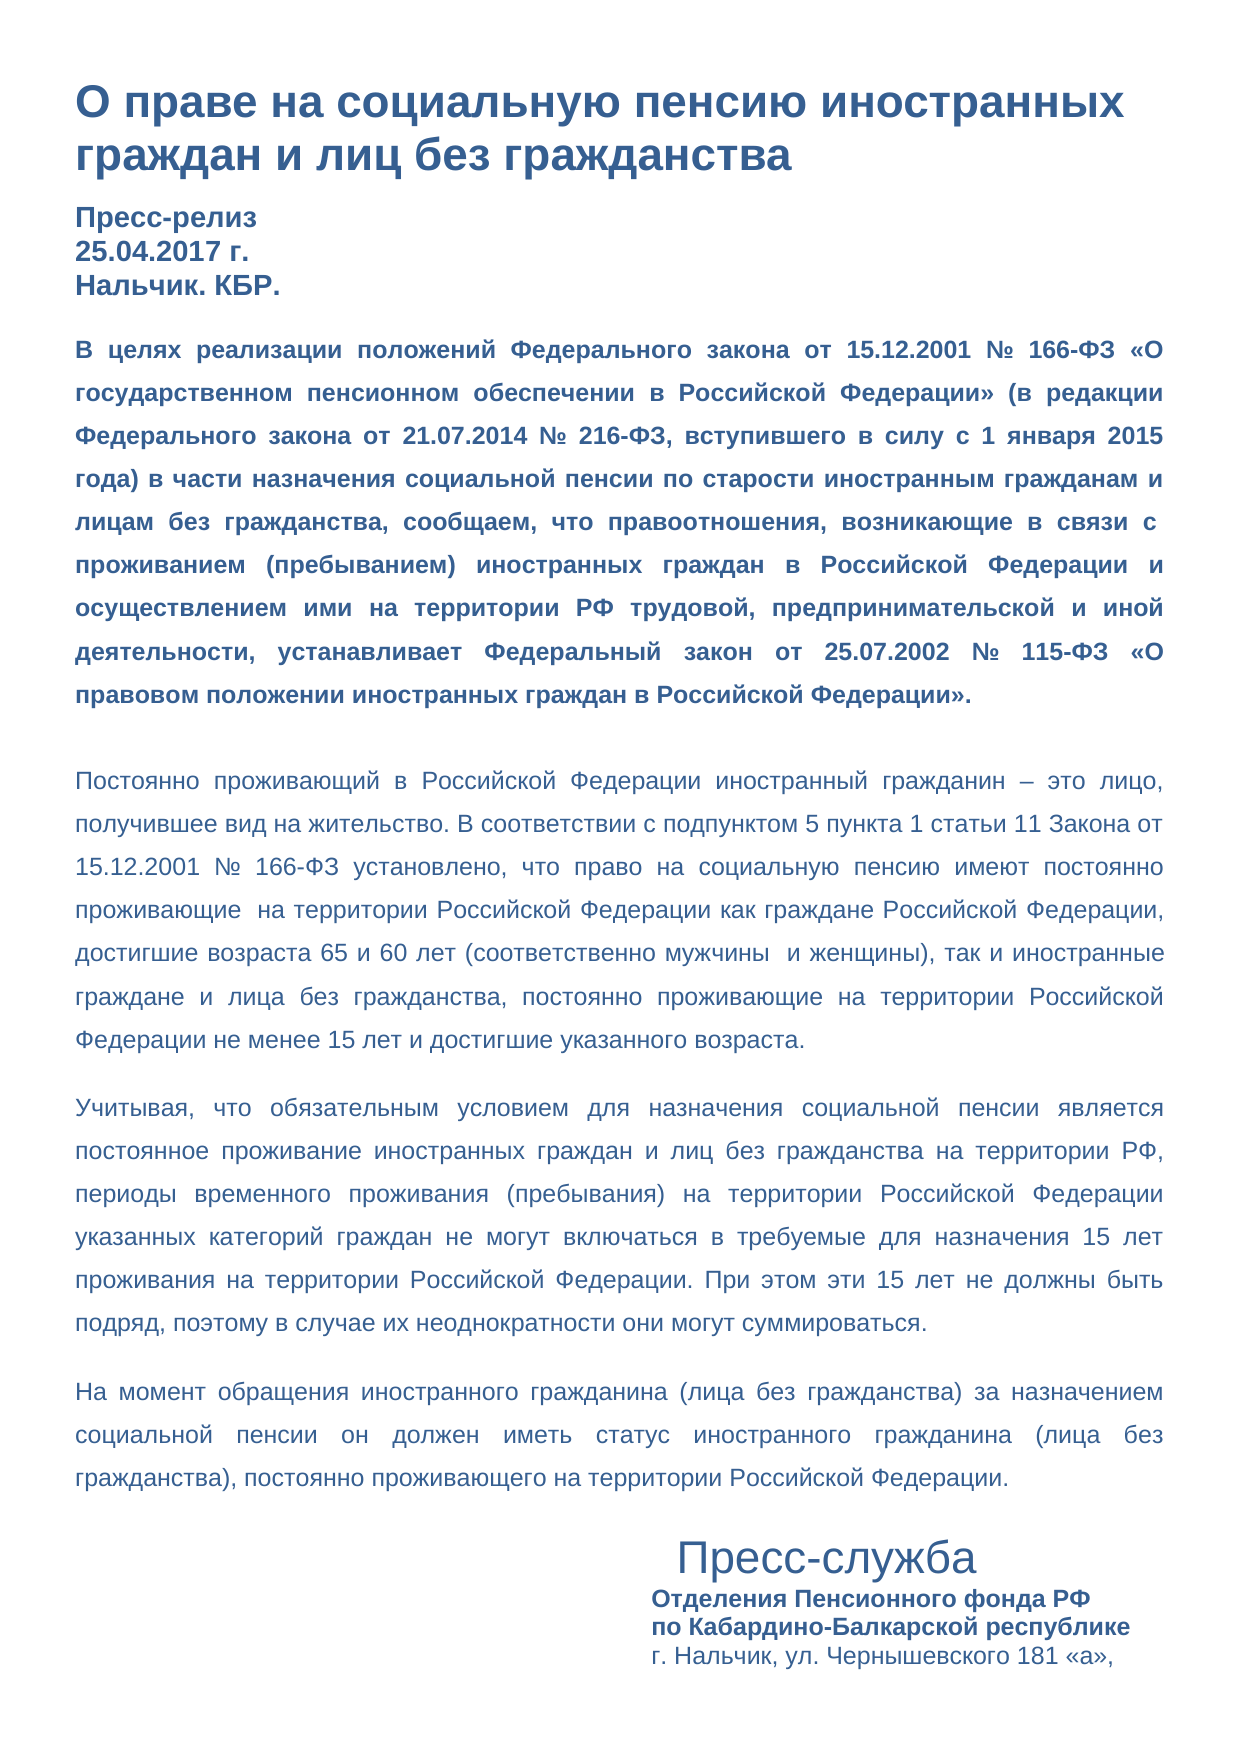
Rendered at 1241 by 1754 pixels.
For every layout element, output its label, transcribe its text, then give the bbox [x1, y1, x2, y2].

text О праве на социальную пенсию иностранных граждан и лиц без гражданства [75, 75, 1165, 180]
text Постоянно проживающий в Российской Федерации иностранный гражданин – это лицо, получившее вид на жительство. В соответствии с подпунктом 5 пункта 1 статьи 11 Закона от 15.12.2001 № 166-ФЗ установлено, что право на социальную пенсию имеют постоянно проживающие на территории Российской Федерации как граждане Российской Федерации, достигшие возраста 65 и 60 лет (соответственно мужчины и женщины), так и иностранные граждане и лица без гражданства, постоянно проживающие на территории Российской Федерации не менее 15 лет и достигшие указанного возраста. [75, 766, 1165, 1053]
list Пресс-релиз [75, 200, 1165, 234]
text На момент обращения иностранного гражданина (лица без гражданства) за назначением социальной пенсии он должен иметь статус иностранного гражданина (лица без гражданства), постоянно проживающего на территории Российской Федерации. [75, 1376, 1165, 1491]
text Учитывая, что обязательным условием для назначения социальной пенсии является постоянное проживание иностранных граждан и лиц без гражданства на территории РФ, периоды временного проживания (пребывания) на территории Российской Федерации указанных категорий граждан не могут включаться в требуемые для назначения 15 лет проживания на территории Российской Федерации. При этом эти 15 лет не должны быть подряд, поэтому в случае их неоднократности они могут суммироваться. [75, 1093, 1165, 1337]
text Пресс-служба [75, 1531, 1165, 1583]
text Отделения Пенсионного фонда РФ [75, 1583, 1165, 1612]
text по Кабардино-Балкарской республике [75, 1612, 1165, 1641]
list 25.04.2017 г. [75, 234, 1165, 267]
text г. Нальчик, ул. Чернышевского 181 «а», [75, 1641, 1165, 1670]
list Нальчик. КБР. [75, 267, 1165, 301]
text В целях реализации положений Федерального закона от 15.12.2001 № 166-ФЗ «О государственном пенсионном обеспечении в Российской Федерации» (в редакции Федерального закона от 21.07.2014 № 216-ФЗ, вступившего в силу с 1 января 2015 года) в части назначения социальной пенсии по старости иностранным гражданам и лицам без гражданства, сообщаем, что правоотношения, возникающие в связи с проживанием (пребыванием) иностранных граждан в Российской Федерации и осуществлением ими на территории РФ трудовой, предпринимательской и иной деятельности, устанавливает Федеральный закон от 25.07.2002 № 115-ФЗ «О правовом положении иностранных граждан в Российской Федерации». [75, 334, 1165, 708]
